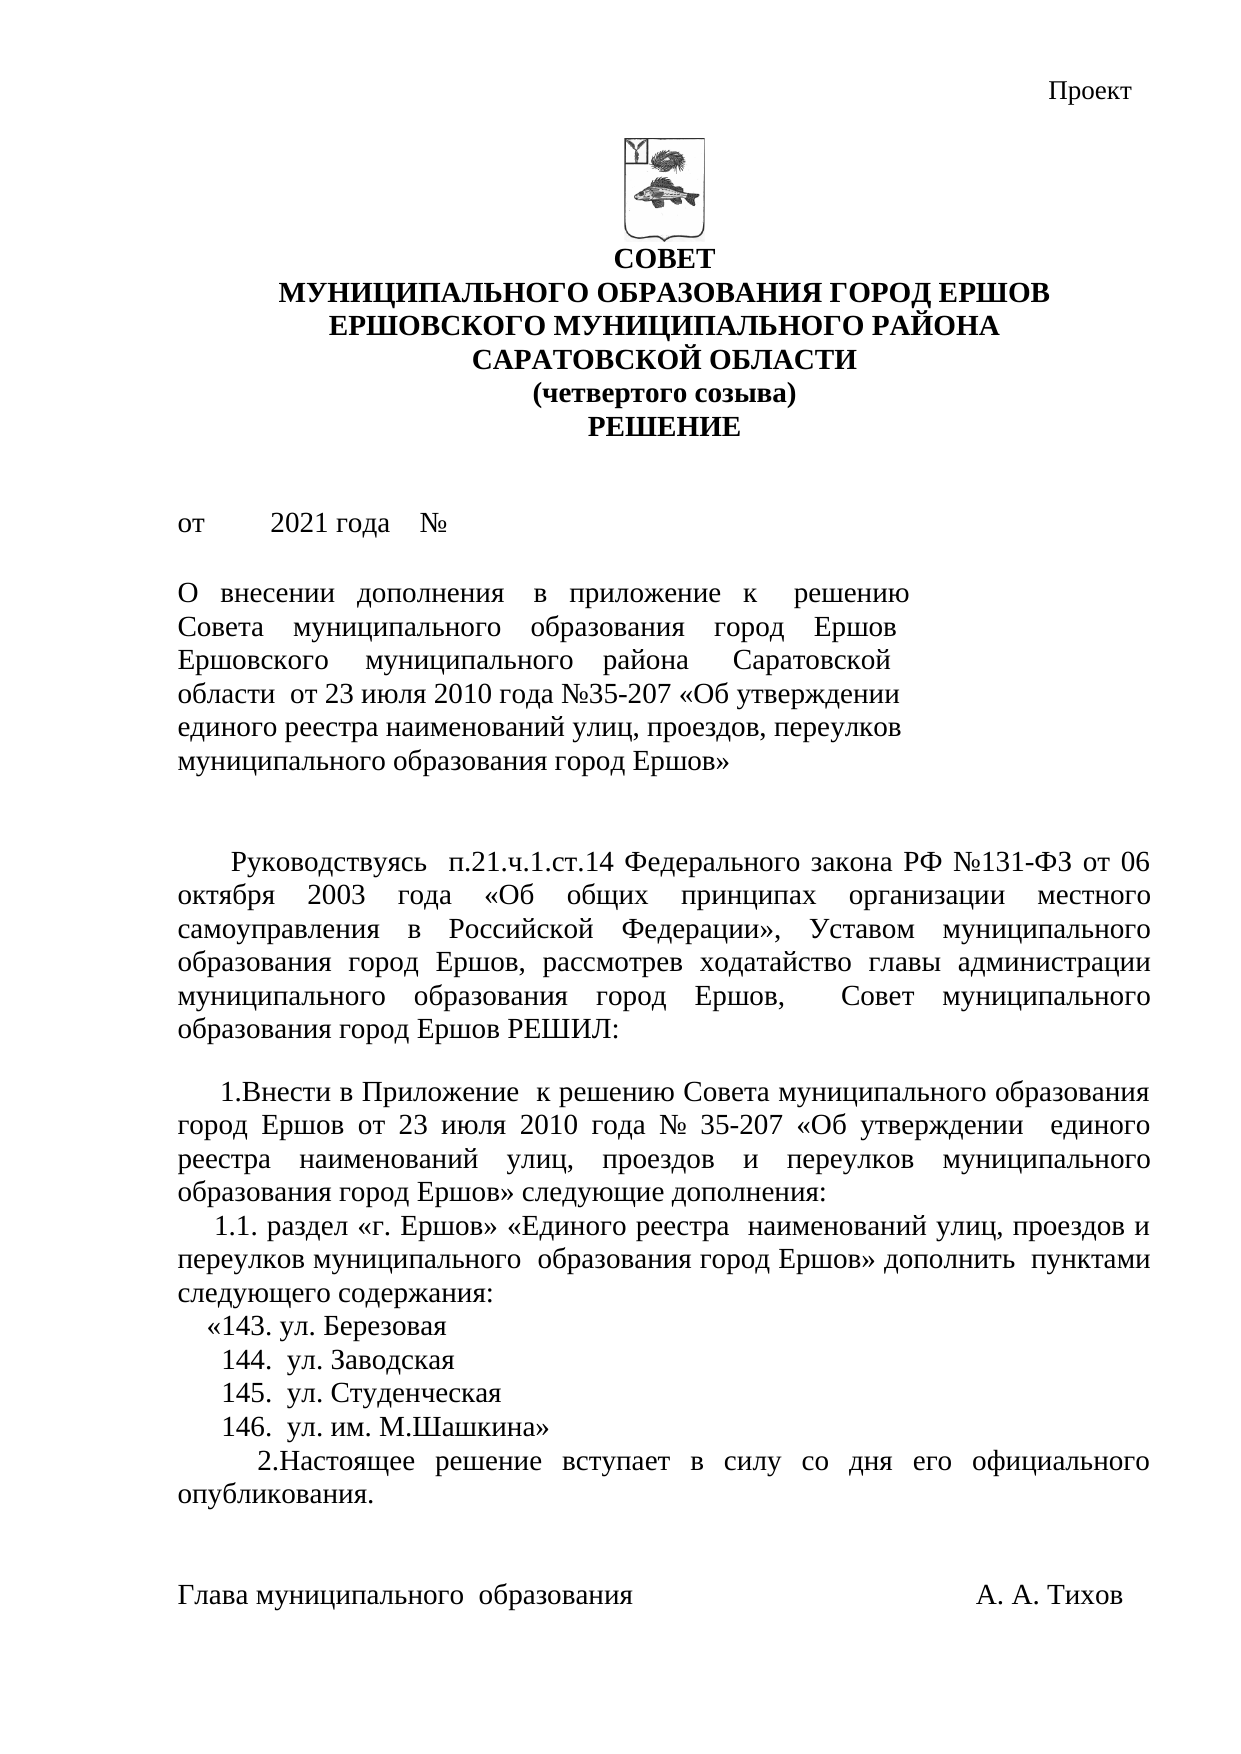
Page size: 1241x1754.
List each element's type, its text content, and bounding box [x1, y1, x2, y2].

text САРАТОВСКОЙ ОБЛАСТИ [177, 342, 1152, 376]
text РЕШЕНИЕ [177, 409, 1152, 443]
text ЕРШОВСКОГО МУНИЦИПАЛЬНОГО РАЙОНА [177, 308, 1152, 342]
text Глава муниципального образования А. А. Тихов [177, 1577, 1152, 1610]
text МУНИЦИПАЛЬНОГО ОБРАЗОВАНИЯ ГОРОД ЕРШОВ [177, 275, 1152, 308]
text 1.1. раздел «г. Ершов» «Единого реестра наименований улиц, проездов и переулков муниципального образования город Ершов» дополнить пунктами следующего содержания: [177, 1208, 1152, 1308]
text СОВЕТ [177, 241, 1152, 275]
text 144. ул. Заводская [177, 1342, 1152, 1376]
text Проект [177, 74, 1152, 105]
text Совета муниципального образования город Ершов [177, 609, 1152, 642]
text от 2021 года № [177, 505, 1152, 538]
picture [624, 138, 705, 242]
text (четвертого созыва) [177, 376, 1152, 409]
text О внесении дополнения в приложение к решению [177, 575, 1152, 609]
text 146. ул. им. М.Шашкина» [177, 1409, 1152, 1443]
text 2.Настоящее решение вступает в силу со дня его официального опубликования. [177, 1443, 1152, 1510]
text 145. ул. Студенческая [177, 1376, 1152, 1409]
text 1.Внести в Приложение к решению Совета муниципального образования город Ершов от 23 июля 2010 года № 35-207 «Об утверждении единого реестра наименований улиц, проездов и переулков муниципального образования город Ершов» следующие дополнения: [177, 1074, 1152, 1208]
text Ершовского муниципального района Саратовской [177, 642, 1152, 676]
text Руководствуясь п.21.ч.1.ст.14 Федерального закона РФ №131-ФЗ от 06 октября 2003 года «Об общих принципах организации местного самоуправления в Российской Федерации», Уставом муниципального образования город Ершов, рассмотрев ходатайство главы администрации муниципального образования город Ершов, Совет муниципального образования город Ершов РЕШИЛ: [177, 844, 1152, 1045]
text единого реестра наименований улиц, проездов, переулков [177, 709, 1152, 743]
text области от 23 июля 2010 года №35-207 «Об утверждении [177, 676, 1152, 709]
text муниципального образования город Ершов» [177, 743, 1152, 777]
text «143. ул. Березовая [177, 1308, 1152, 1342]
